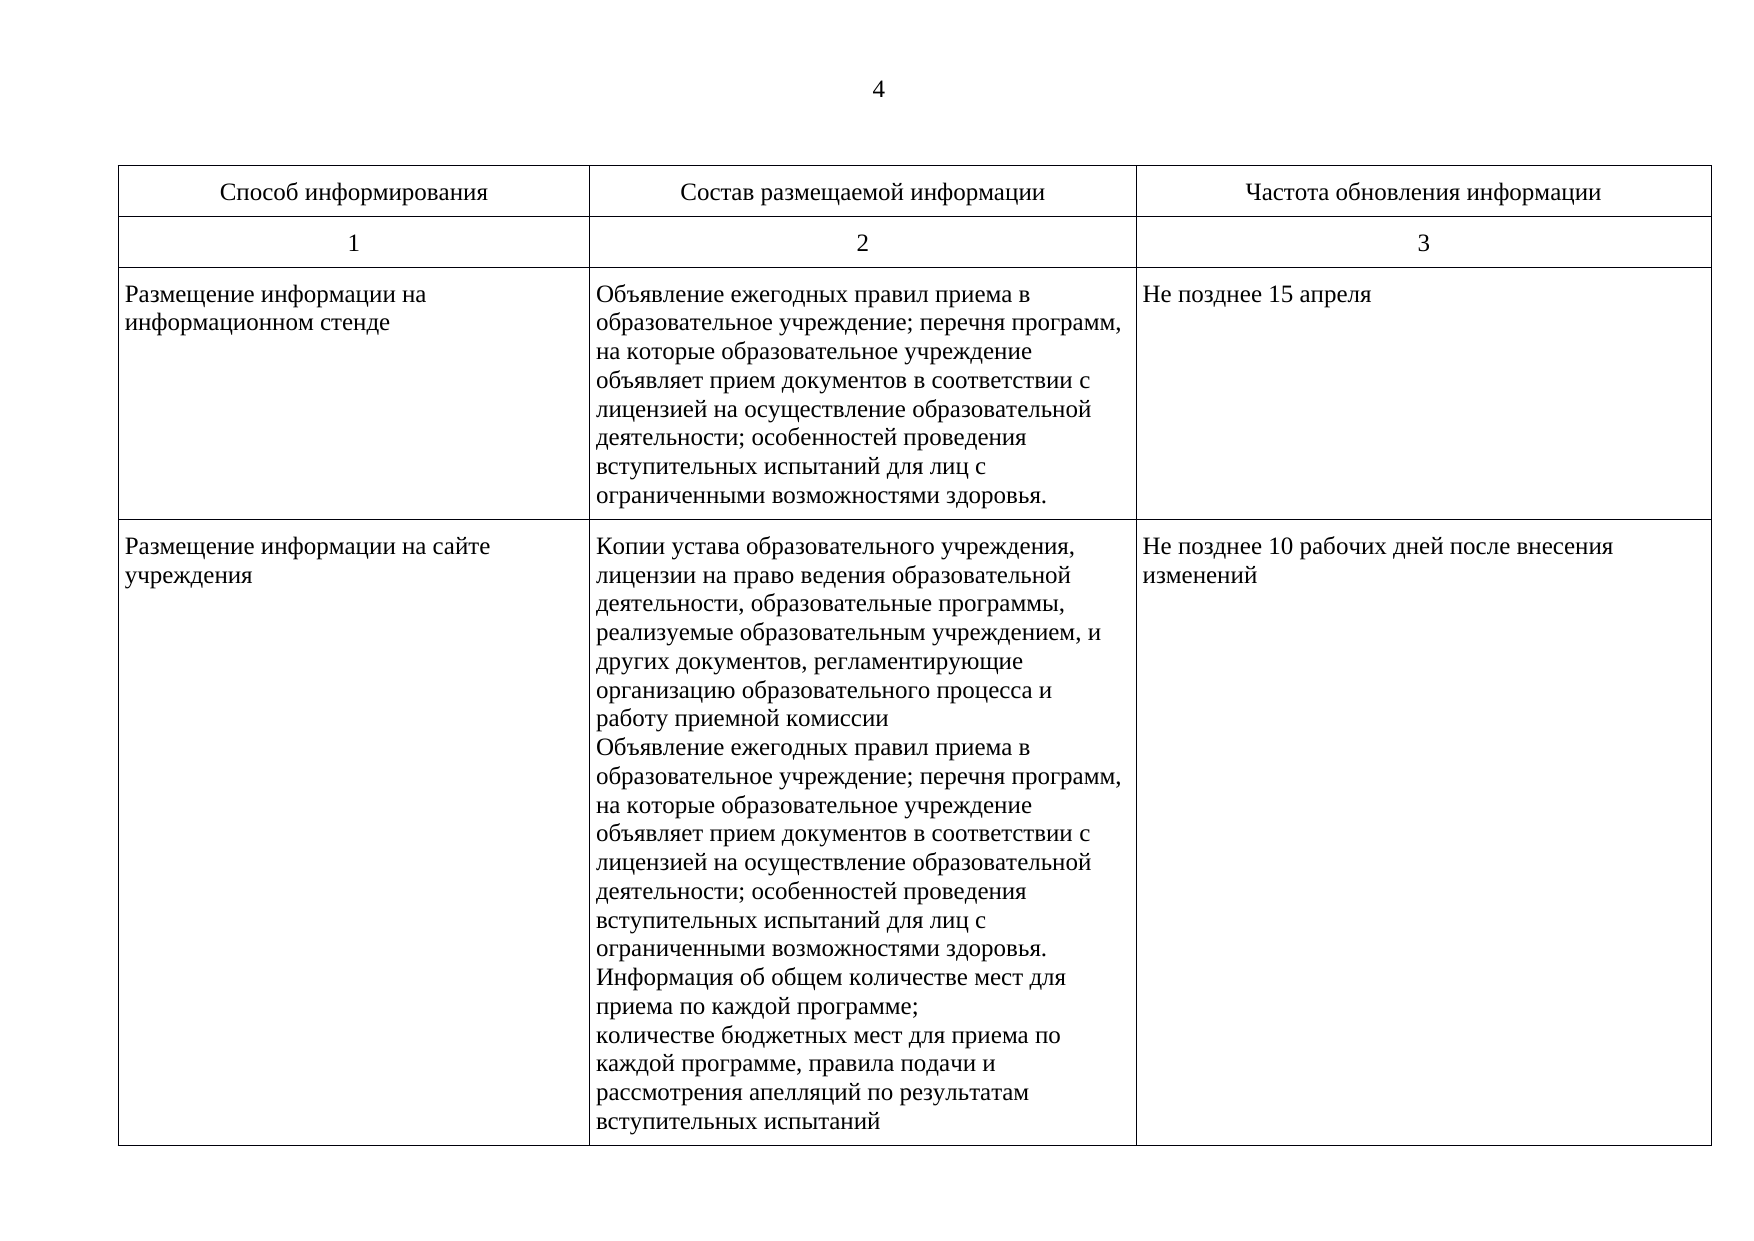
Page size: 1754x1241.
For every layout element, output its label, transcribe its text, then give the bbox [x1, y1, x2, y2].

table_header Способ информирования [119, 166, 589, 216]
table_header Состав размещаемой информации [590, 166, 1136, 216]
table_cell 2 [590, 217, 1136, 267]
table_cell Копии устава образовательного учреждения, лицензии на право ведения образовательной деятельности, образовательные программы, реализуемые образовательным учреждением, и других документов, регламентирующие организацию образовательного процесса и работу приемной комиссии Объявление ежегодных правил приема в образовательное учреждение; перечня программ, на которые образовательное учреждение объявляет прием документов в соответствии с лицензией на осуществление образовательной деятельности; особенностей проведения вступительных испытаний для лиц с ограниченными возможностями здоровья. Информация об общем количестве мест для приема по каждой программе; количестве бюджетных мест для приема по каждой программе, правила подачи и рассмотрения апелляций по результатам вступительных испытаний [590, 520, 1136, 1145]
table_cell 3 [1137, 217, 1711, 267]
table_cell 1 [119, 217, 589, 267]
table_cell Размещение информации на сайте учреждения [119, 520, 589, 1145]
table_header Частота обновления информации [1137, 166, 1711, 216]
table_cell Не позднее 15 апреля [1137, 268, 1711, 519]
table_cell Объявление ежегодных правил приема в образовательное учреждение; перечня программ, на которые образовательное учреждение объявляет прием документов в соответствии с лицензией на осуществление образовательной деятельности; особенностей проведения вступительных испытаний для лиц с ограниченными возможностями здоровья. [590, 268, 1136, 519]
table_cell Не позднее 10 рабочих дней после внесения изменений [1137, 520, 1711, 1145]
table_cell Размещение информации на информационном стенде [119, 268, 589, 519]
